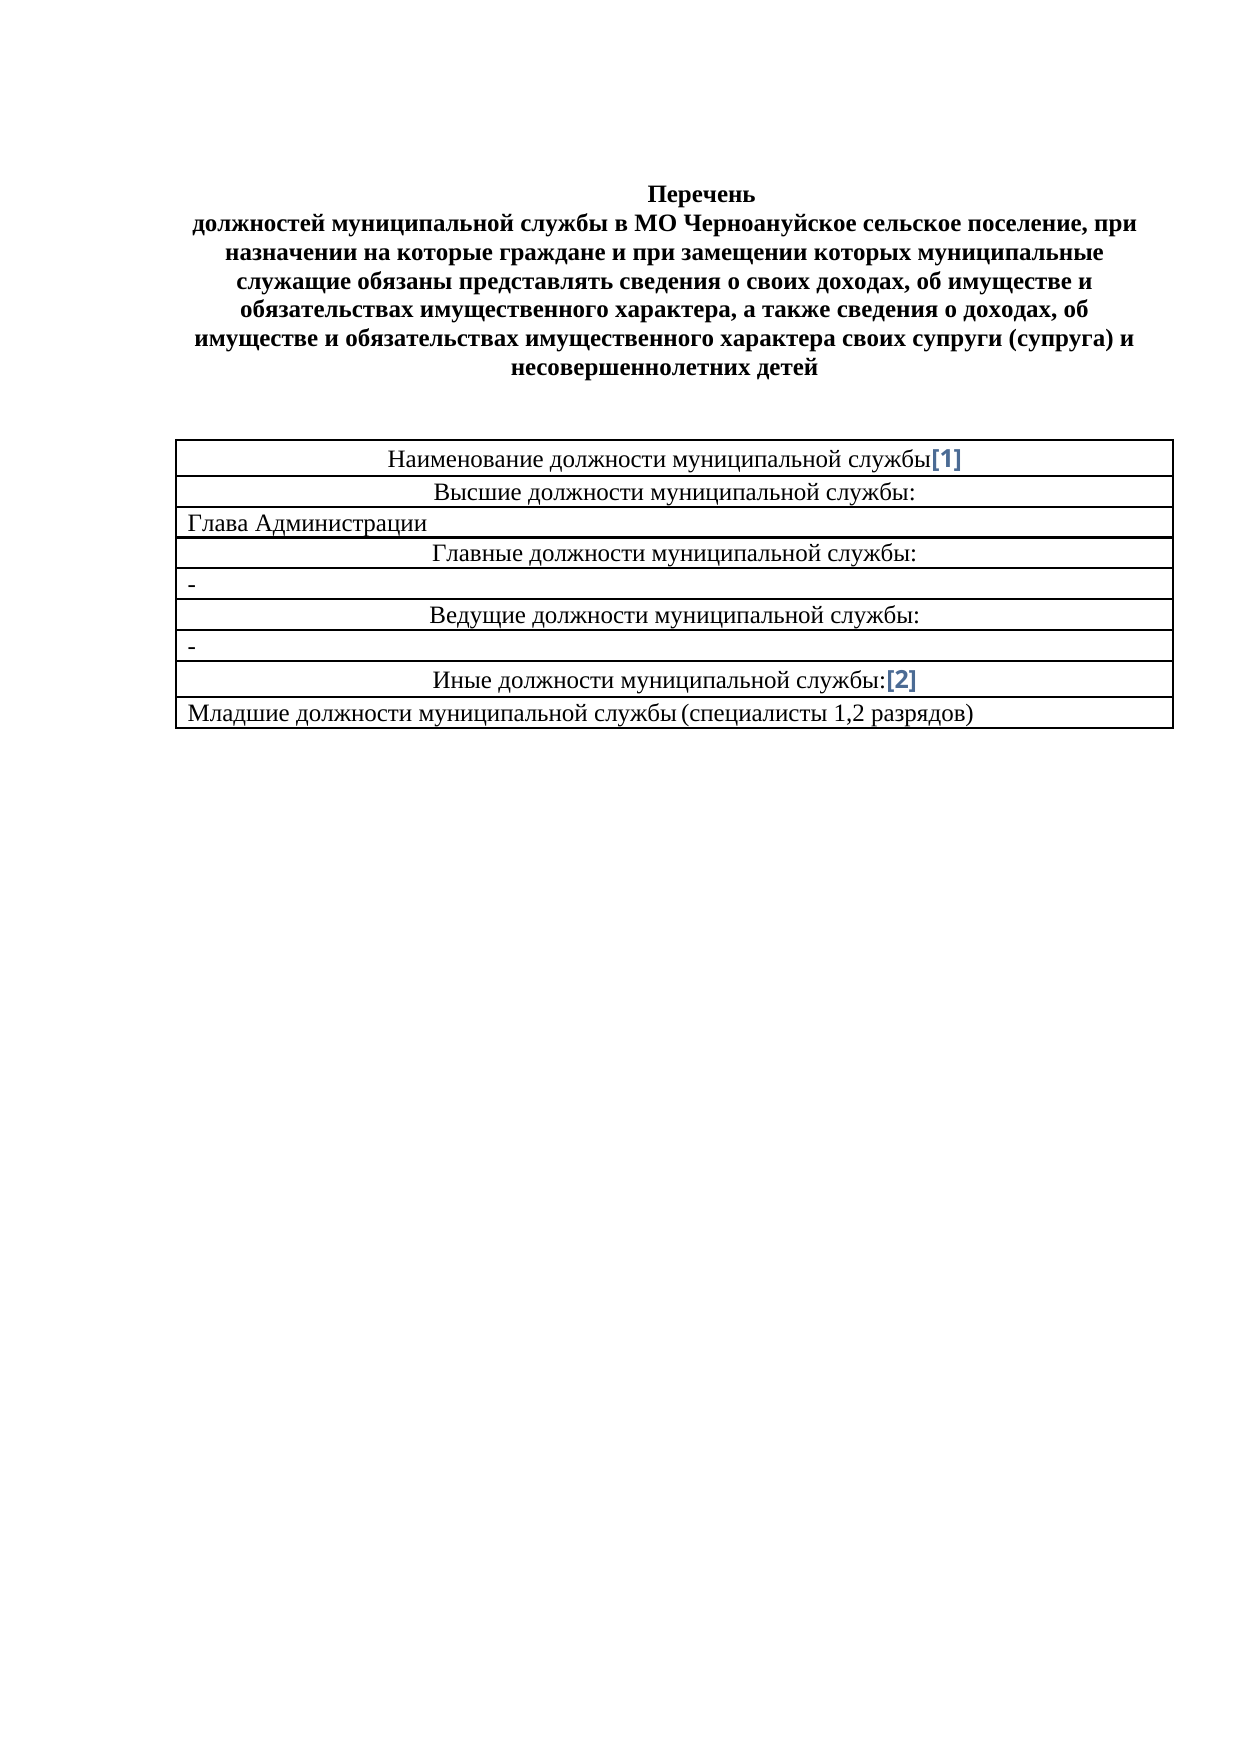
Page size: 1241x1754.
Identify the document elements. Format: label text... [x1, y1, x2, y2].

text Перечень должностей муниципальной службы в МО Черноануйское сельское поселение, при назначении на которые граждане и при замещении которых муниципальные служащие обязаны представлять сведения о своих доходах, об имуществе и обязательствах имущественного характера, а также сведения о доходах, об имуществе и обязательствах имущественного характера своих супруги (супруга) и несовершеннолетних детей [177, 179, 1152, 381]
table_cell - [177, 631, 1172, 660]
table_cell Иные должности муниципальной службы:[2] [177, 662, 1172, 696]
table_cell Высшие должности муниципальной службы: [177, 477, 1172, 506]
table_cell Младшие должности муниципальной службы (специалисты 1,2 разрядов) [177, 698, 1172, 727]
table_cell Глава Администрации [177, 508, 1172, 536]
table_cell - [177, 569, 1172, 598]
table_cell Главные должности муниципальной службы: [177, 539, 1172, 567]
table_cell Ведущие должности муниципальной службы: [177, 600, 1172, 629]
table_header Наименование должности муниципальной службы[1] [177, 441, 1172, 475]
